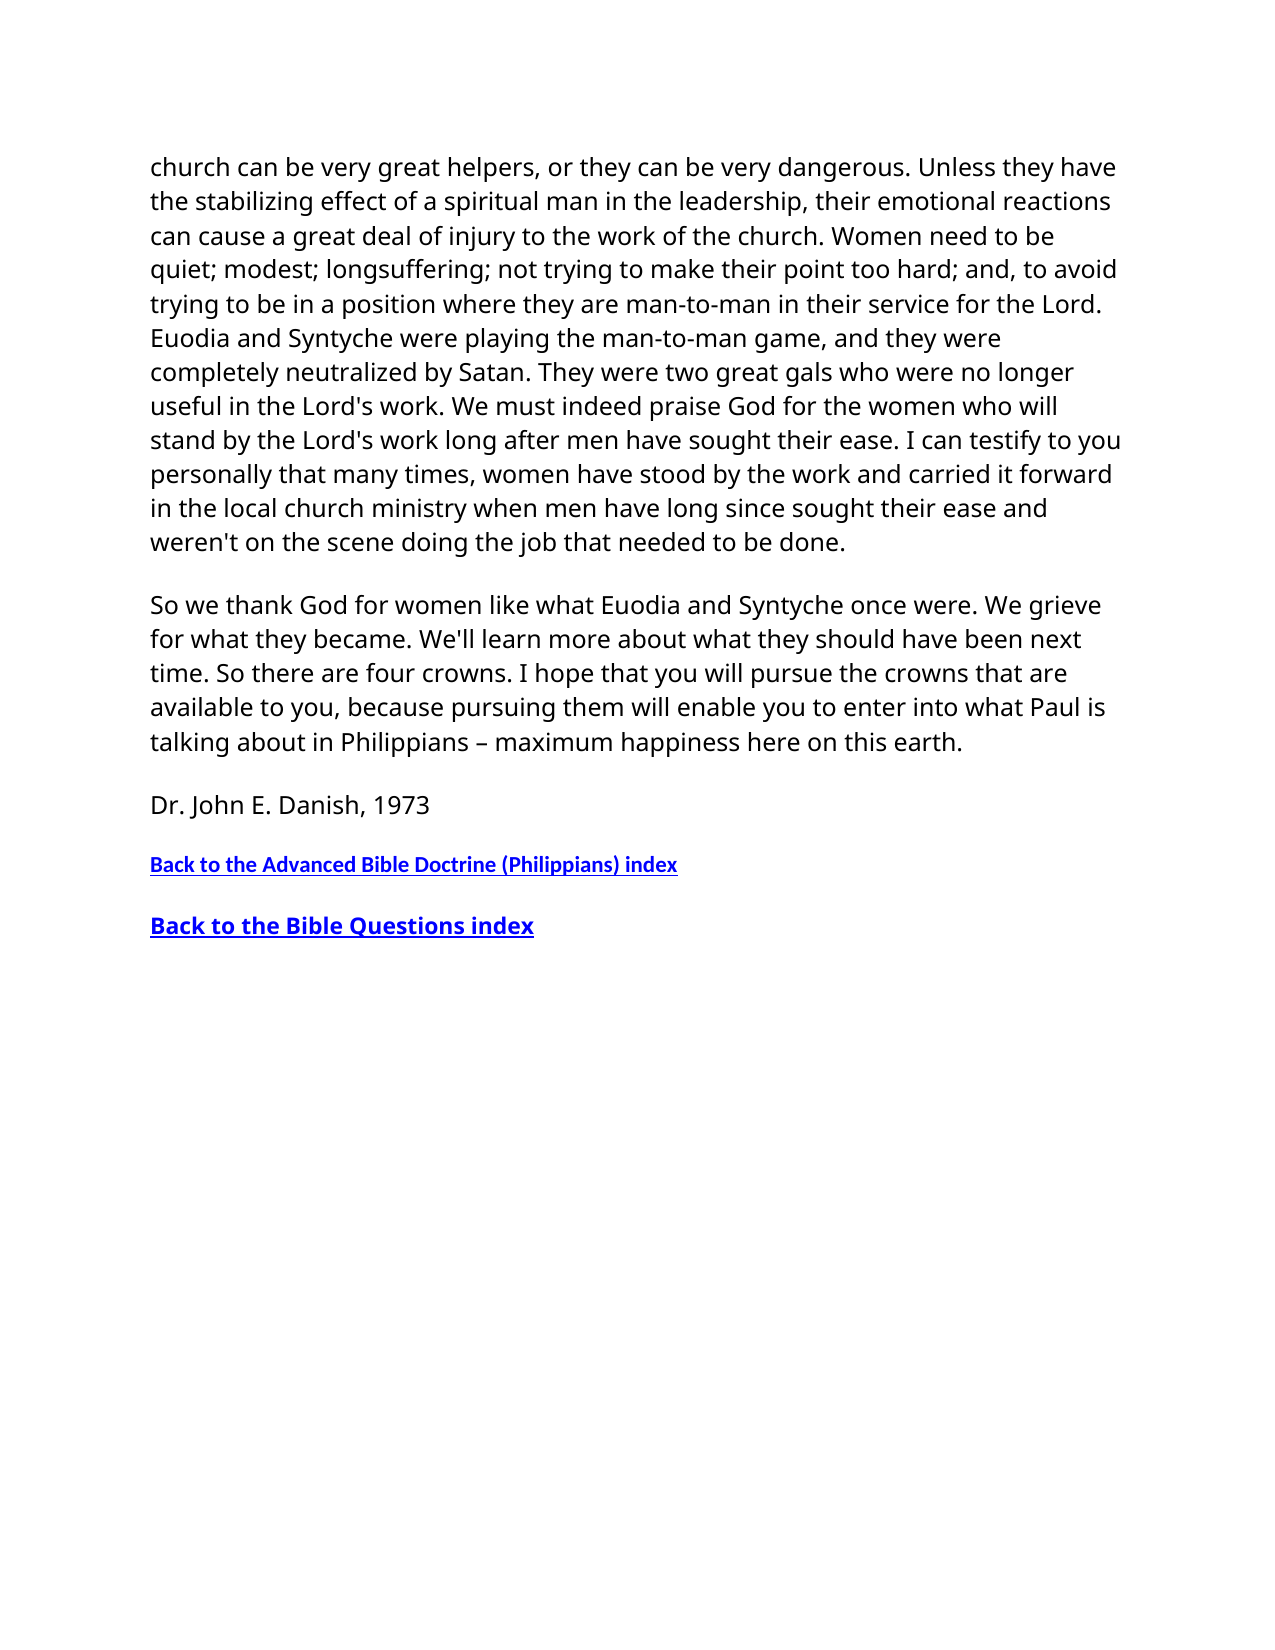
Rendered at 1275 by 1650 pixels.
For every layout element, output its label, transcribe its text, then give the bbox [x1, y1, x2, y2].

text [150, 150, 1125, 559]
text Dr. John E. Danish, 1973 [150, 787, 1125, 821]
text Back to the Bible Questions index [150, 910, 1125, 941]
text Back to the Advanced Bible Doctrine (Philippians) index [150, 851, 1125, 879]
text So we thank God for women like what Euodia and Syntyche once were. We grieve for what they became. We'll learn more about what they should have been next time. So there are four crowns. I hope that you will pursue the crowns that are available to you, because pursuing them will enable you to enter into what Paul is talking about in Philippians – maximum happiness here on this earth. [150, 588, 1125, 758]
